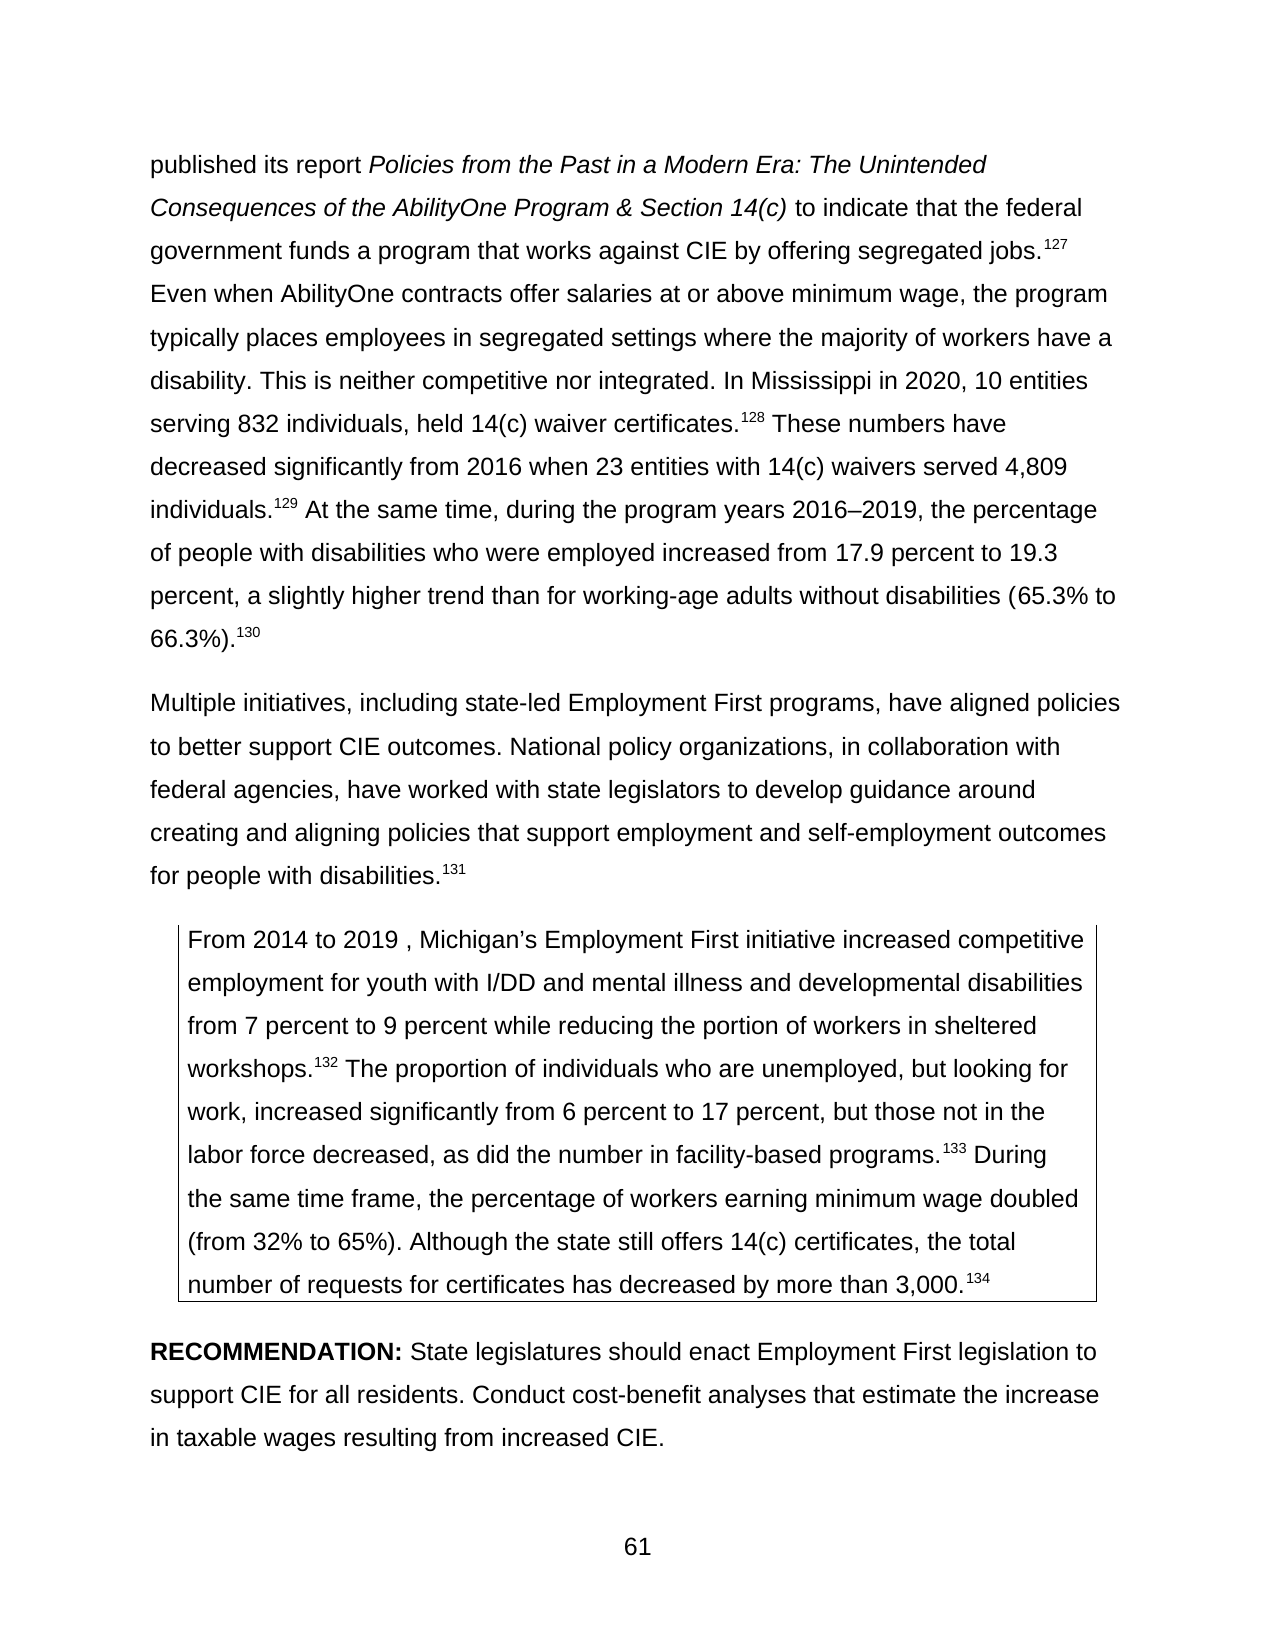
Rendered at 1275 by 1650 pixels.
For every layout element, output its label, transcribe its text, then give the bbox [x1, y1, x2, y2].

text RECOMMENDATION: State legislatures should enact Employment First legislation to support CIE for all residents. Conduct cost-benefit analyses that estimate the increase in taxable wages resulting from increased CIE. [150, 1337, 1125, 1452]
text Multiple initiatives, including state-led Employment First programs, have aligned policies to better support CIE outcomes. National policy organizations, in collaboration with federal agencies, have worked with state legislators to develop guidance around creating and aligning policies that support employment and self-employment outcomes for people with disabilities. [150, 688, 1125, 889]
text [150, 150, 1125, 653]
text From 2014 to 2019 , Michigan’s Employment First initiative increased competitive employment for youth with I/DD and mental illness and developmental disabilities from 7 percent to 9 percent while reducing the portion of workers in sheltered workshops. The proportion of individuals who are unemployed, but looking for work, increased significantly from 6 percent to 17 percent, but those not in the labor force decreased, as did the number in facility-based programs. During the same time frame, the percentage of workers earning minimum wage doubled (from 32% to 65%). Although the state still offers 14(c) certificates, the total number of requests for certificates has decreased by more than 3,000. [179, 925, 1096, 1301]
